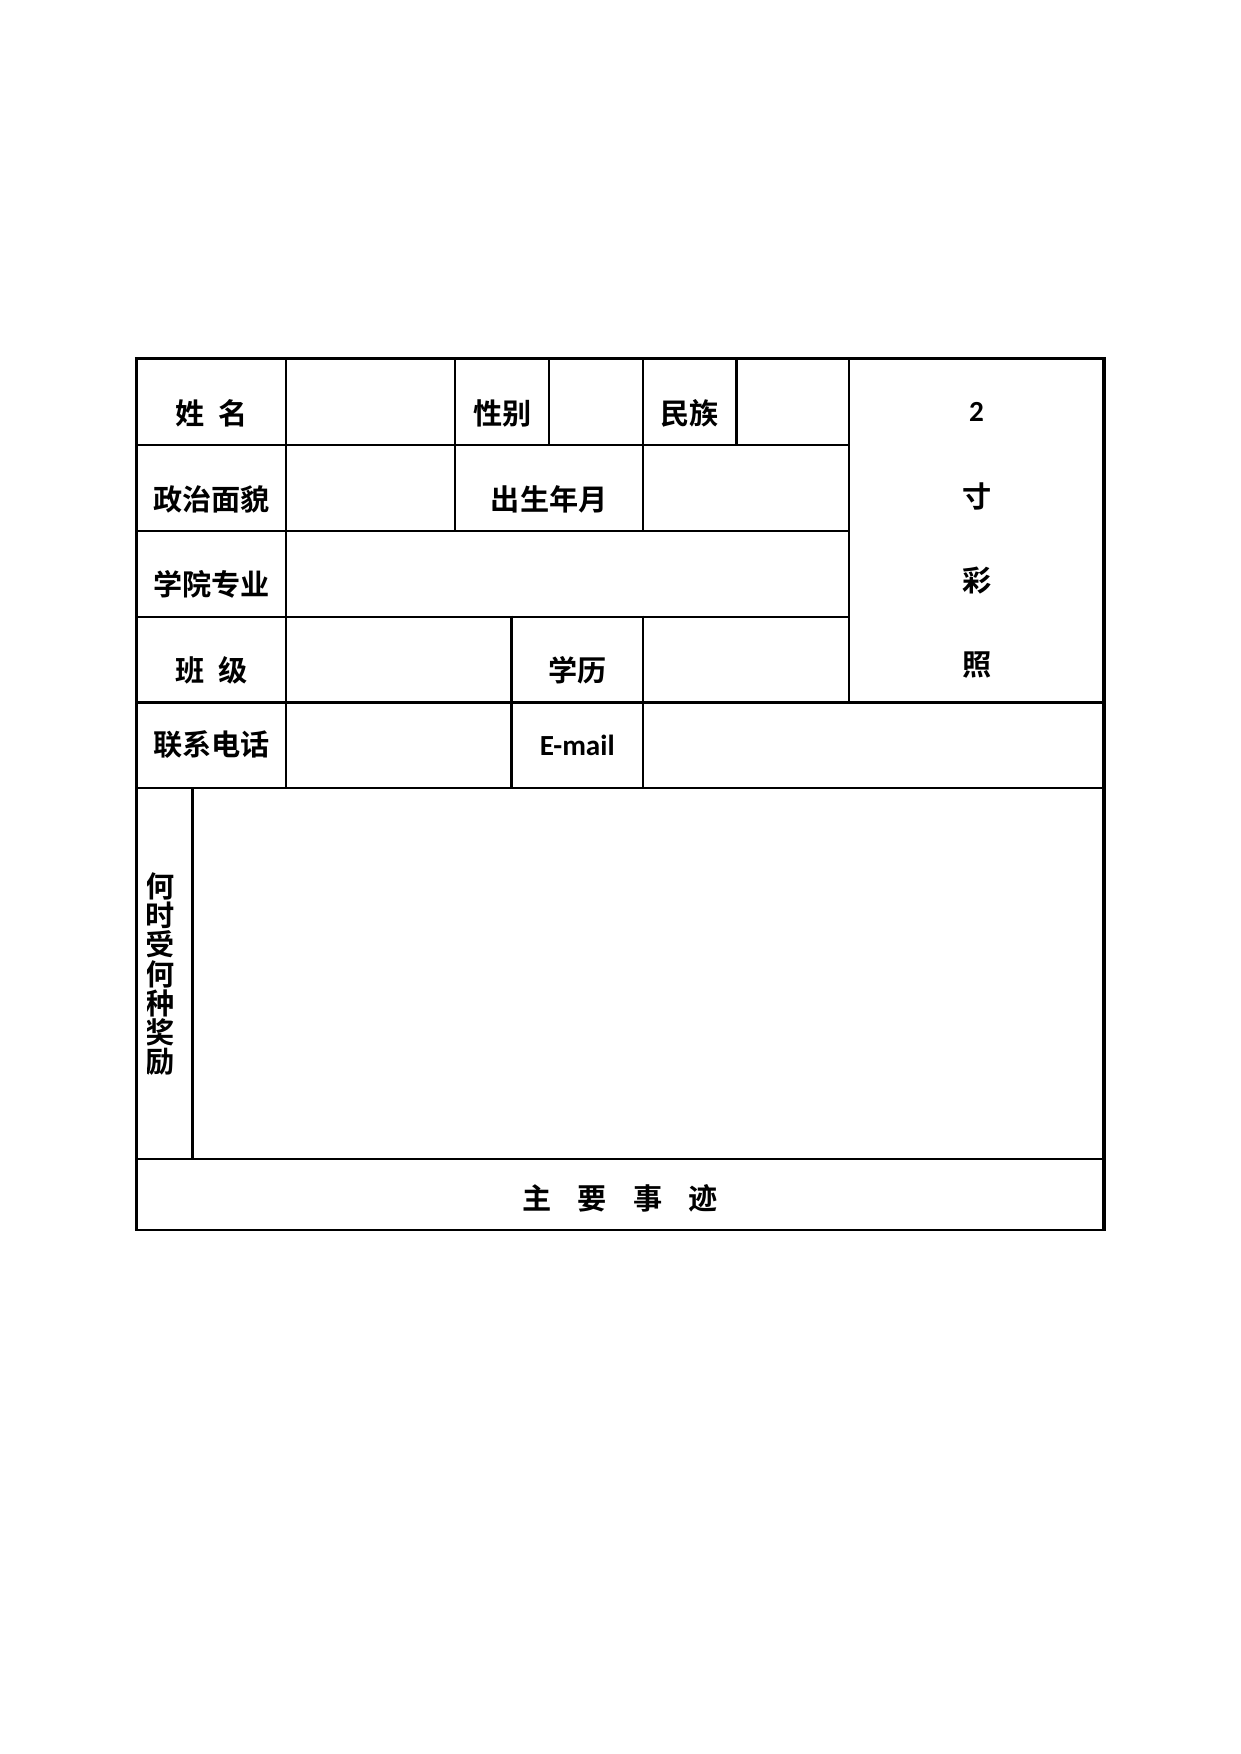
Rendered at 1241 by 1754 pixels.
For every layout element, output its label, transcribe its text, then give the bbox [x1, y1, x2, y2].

table_cell [644, 446, 848, 530]
table_cell [194, 789, 1102, 1158]
table_cell 主 要 事 迹 [138, 1160, 1102, 1229]
table_cell 联系电话 [138, 704, 285, 787]
table_header 民族 [644, 360, 735, 444]
table_cell [287, 618, 510, 701]
table_cell 政治面貌 [138, 446, 285, 530]
table_cell [644, 618, 848, 701]
table_header [738, 360, 848, 444]
table_cell 班 级 [138, 618, 285, 701]
table_cell 出生年月 [456, 446, 642, 530]
table_cell [287, 446, 454, 530]
table_header [287, 360, 454, 444]
table_header [550, 360, 642, 444]
table_cell E-mail [513, 704, 642, 787]
table_cell [287, 532, 848, 616]
table_header 姓 名 [138, 360, 285, 444]
table_cell 何时受何种奖励 [138, 789, 191, 1158]
table_header 2 寸 彩 照 [850, 360, 1102, 701]
table_cell [287, 704, 510, 787]
table_header 性别 [456, 360, 548, 444]
table_cell 学院专业 [138, 532, 285, 616]
table_cell 学历 [513, 618, 642, 701]
table_cell [644, 704, 1102, 787]
